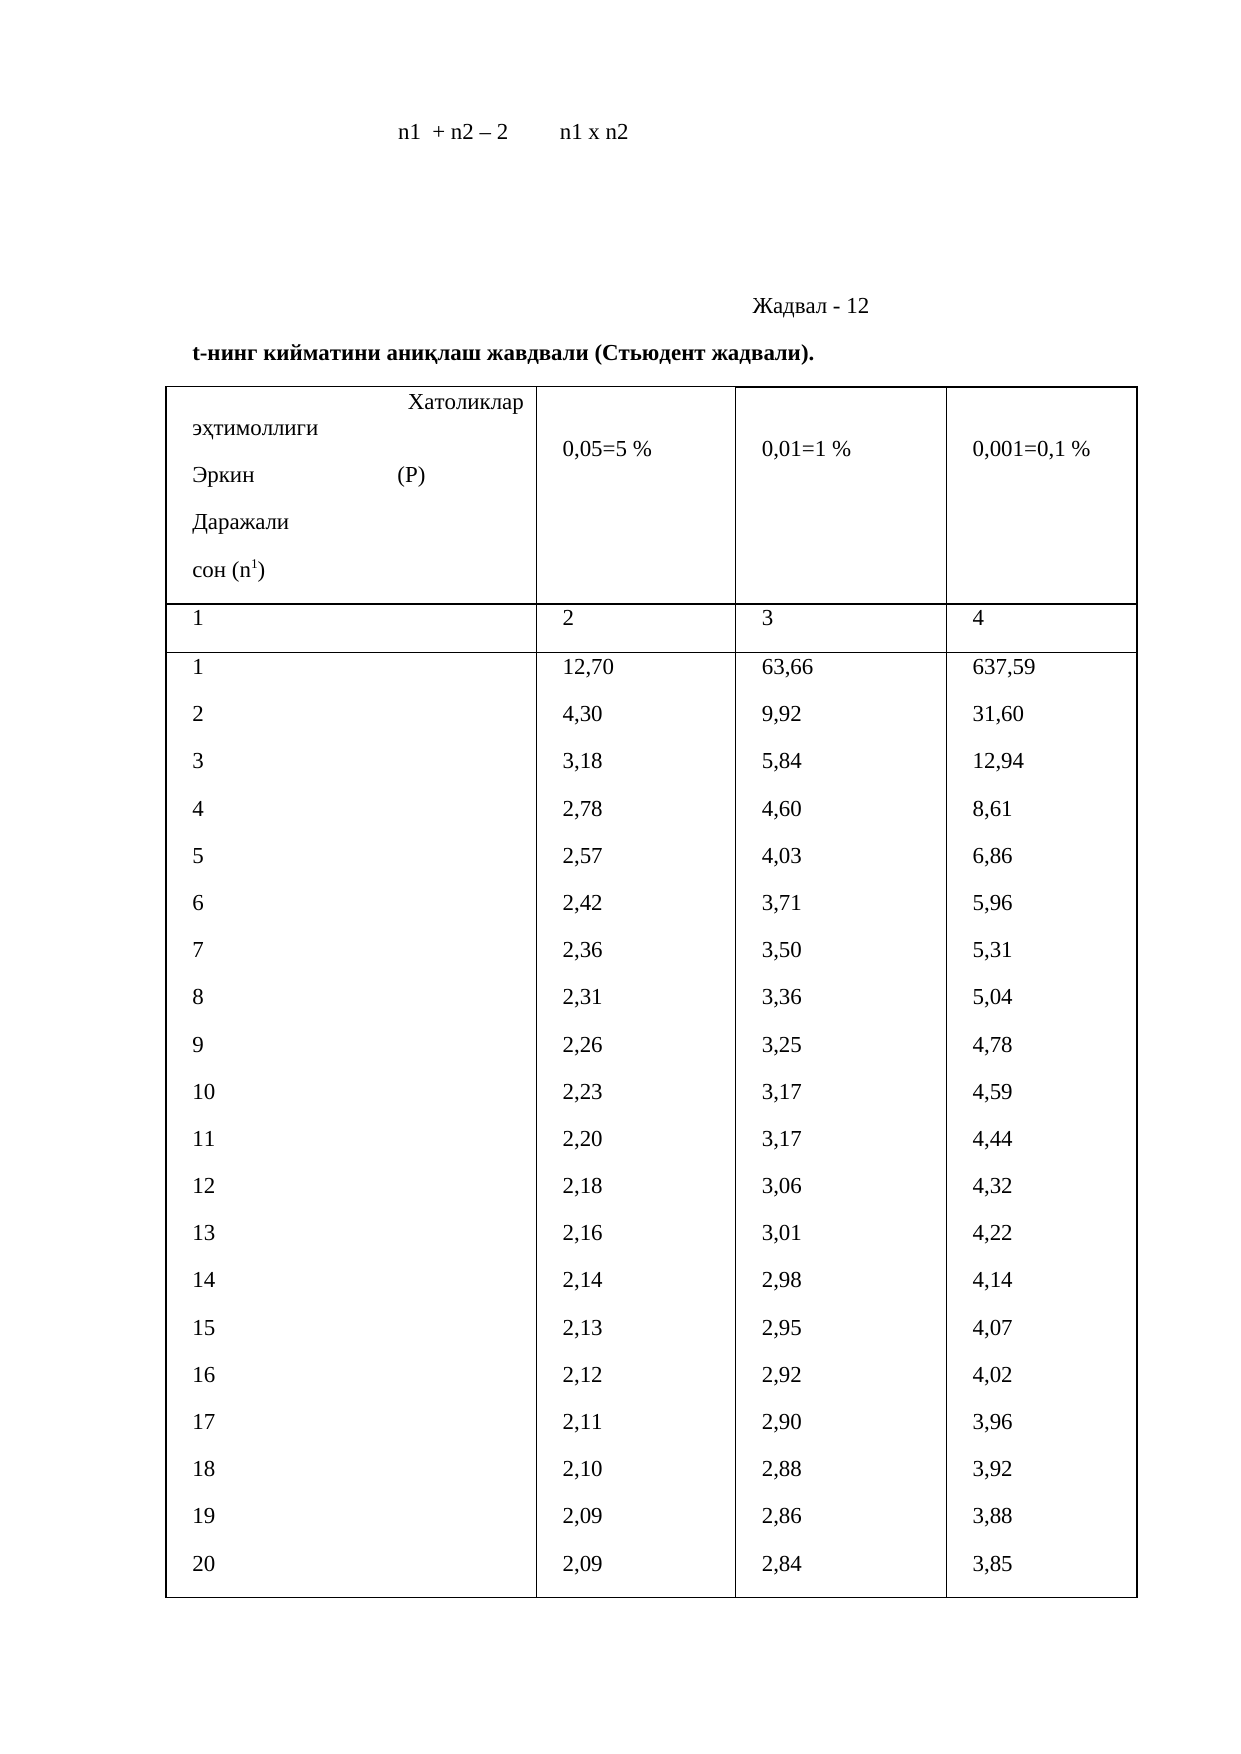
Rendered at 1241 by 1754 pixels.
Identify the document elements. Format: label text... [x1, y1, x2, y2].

table_header Хатоликлар эҳтимоллиги Эркин (Р) Даражали сон (n1) [167, 387, 536, 603]
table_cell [947, 653, 1136, 1597]
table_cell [736, 653, 946, 1597]
table_cell 1 [167, 605, 536, 652]
table_cell 2 [537, 605, 735, 652]
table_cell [537, 653, 735, 1597]
text n1 + n2 – 2 n1 х n2 [192, 118, 1167, 144]
table_header 0,01=1 % [736, 388, 946, 603]
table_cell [167, 653, 536, 1597]
table_header 0,001=0,1 % [947, 388, 1136, 603]
table_cell 4 [947, 605, 1136, 652]
table_cell 3 [736, 605, 946, 652]
text t-нинг кийматини аниқлаш жавдвали (Стьюдент жадвали). [192, 339, 1167, 365]
text Жадвал - 12 [192, 292, 1167, 318]
table_header 0,05=5 % [537, 387, 735, 603]
